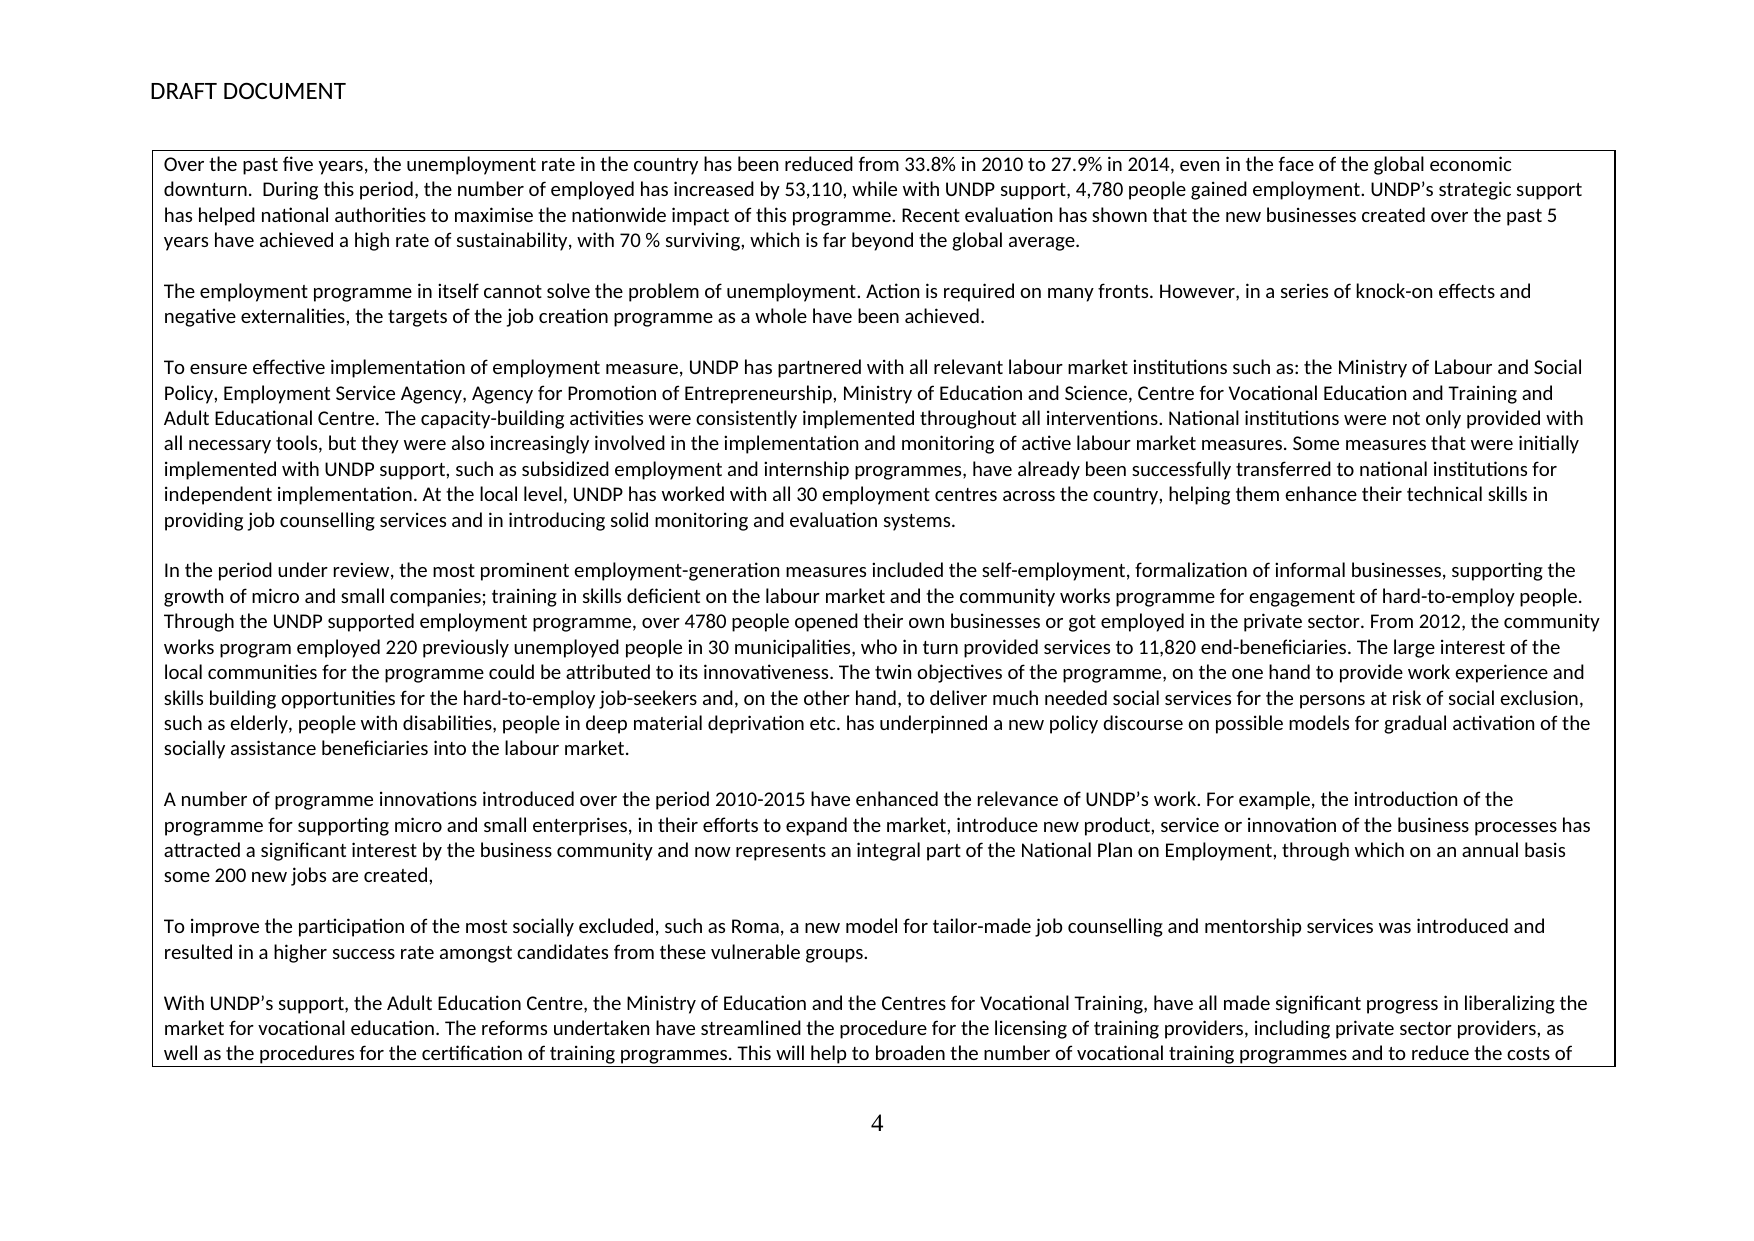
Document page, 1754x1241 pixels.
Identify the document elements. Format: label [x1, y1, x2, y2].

table_cell [153, 151, 1614, 1066]
